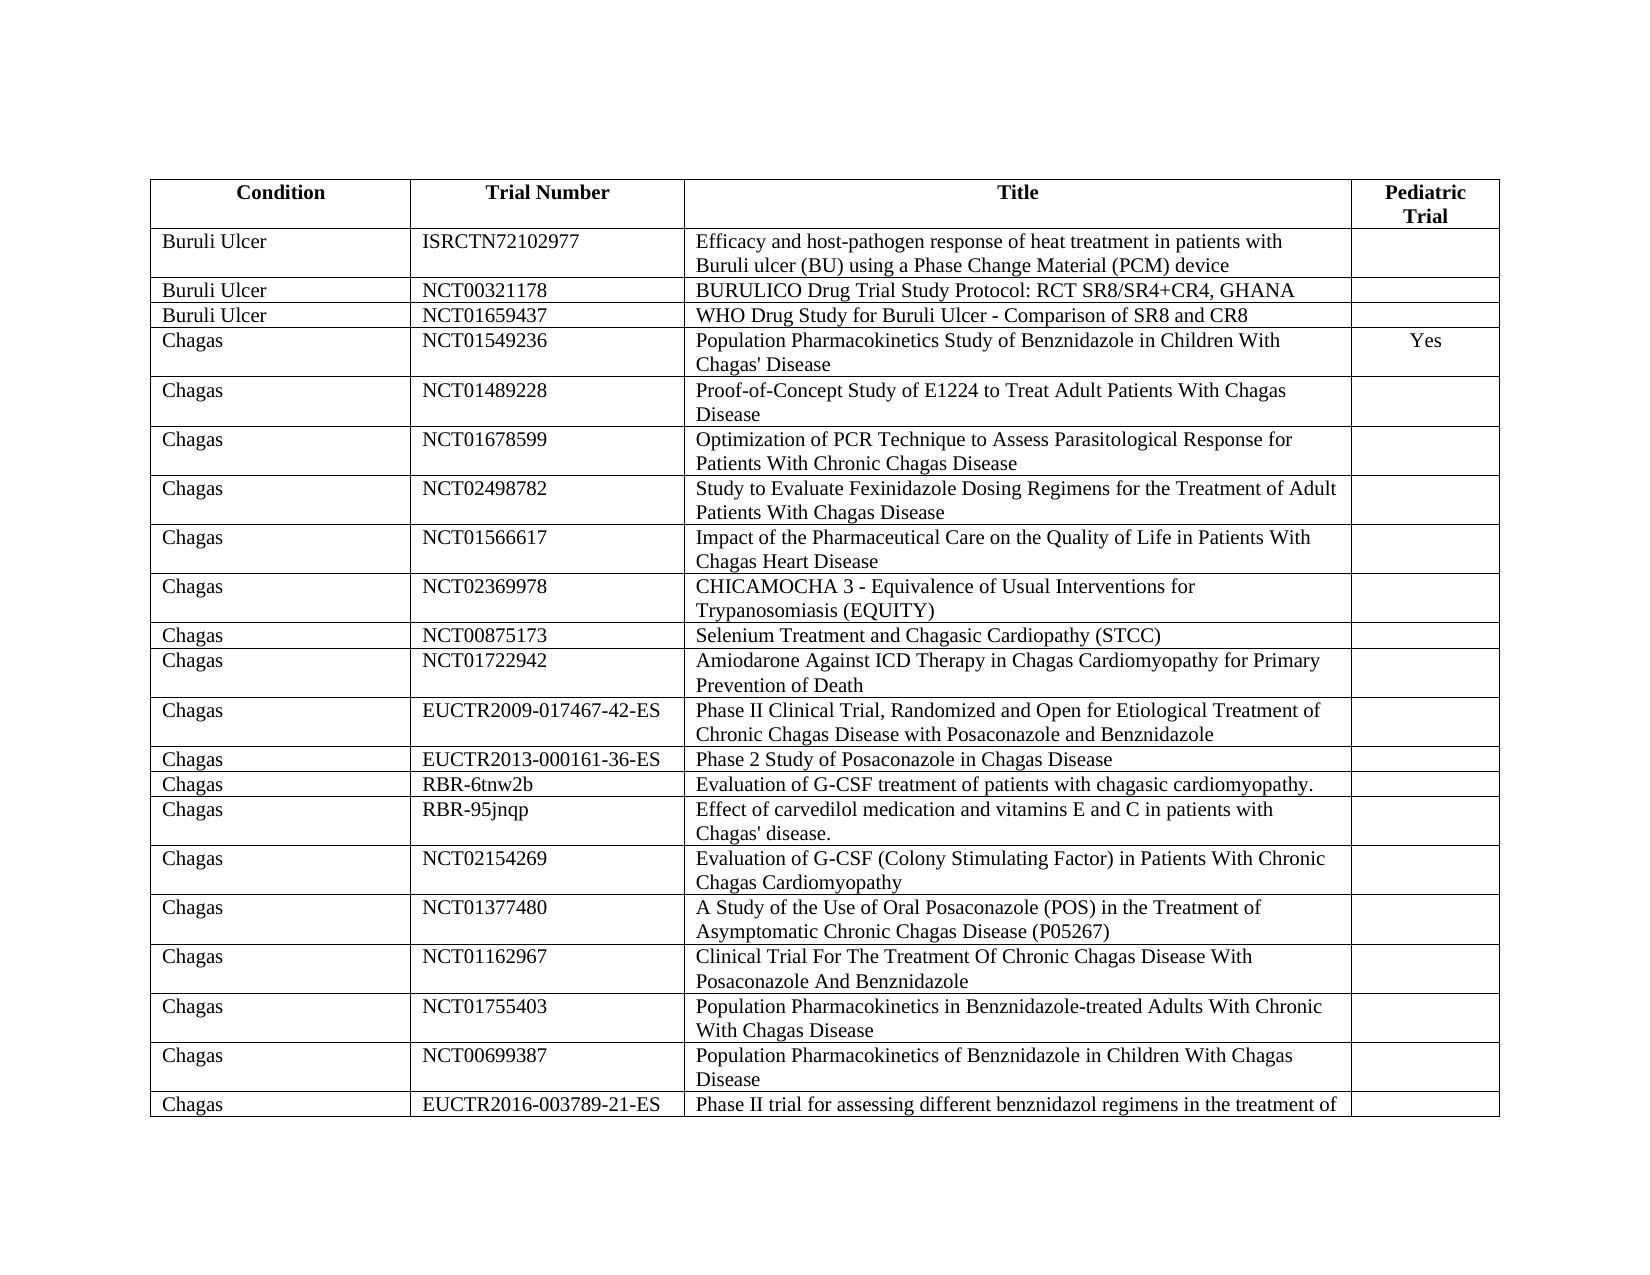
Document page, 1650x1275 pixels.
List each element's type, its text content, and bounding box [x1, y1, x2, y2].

table_cell CHICAMOCHA 3 - Equivalence of Usual Interventions for Trypanosomiasis (EQUITY) [685, 574, 1351, 622]
table_cell RBR-6tnw2b [411, 772, 684, 796]
table_cell Chagas [151, 623, 410, 647]
table_cell NCT02369978 [411, 574, 684, 622]
table_cell Study to Evaluate Fexinidazole Dosing Regimens for the Treatment of Adult Patients With Chagas Disease [685, 476, 1351, 524]
table_cell Chagas [151, 476, 410, 524]
table_cell Buruli Ulcer [151, 229, 410, 277]
table_cell [1352, 1092, 1499, 1116]
table_cell A Study of the Use of Oral Posaconazole (POS) in the Treatment of Asymptomatic Chronic Chagas Disease (P05267) [685, 895, 1351, 943]
table_cell [1352, 623, 1499, 647]
table_cell Population Pharmacokinetics of Benznidazole in Children With Chagas Disease [685, 1043, 1351, 1091]
table_cell [1352, 945, 1499, 993]
table_header Trial Number [411, 180, 684, 228]
table_cell NCT01377480 [411, 895, 684, 943]
table_cell [1352, 895, 1499, 943]
table_cell Chagas [151, 846, 410, 894]
table_cell Chagas [151, 328, 410, 376]
table_cell Chagas [151, 377, 410, 426]
table_cell [1352, 229, 1499, 277]
table_cell [1352, 574, 1499, 622]
table_cell Phase II Clinical Trial, Randomized and Open for Etiological Treatment of Chronic Chagas Disease with Posaconazole and Benznidazole [685, 698, 1351, 746]
table_cell RBR-95jnqp [411, 797, 684, 845]
table_cell NCT01489228 [411, 377, 684, 426]
table_cell [1352, 303, 1499, 327]
table_cell Chagas [151, 994, 410, 1042]
table_cell Population Pharmacokinetics in Benznidazole-treated Adults With Chronic With Chagas Disease [685, 994, 1351, 1042]
table_cell [1352, 525, 1499, 573]
table_cell Phase 2 Study of Posaconazole in Chagas Disease [685, 747, 1351, 771]
table_cell NCT02498782 [411, 476, 684, 524]
table_cell NCT01549236 [411, 328, 684, 376]
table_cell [411, 1092, 684, 1116]
table_cell Chagas [151, 747, 410, 771]
table_cell [1352, 427, 1499, 475]
table_header Title [685, 180, 1351, 228]
table_cell EUCTR2009-017467-42-ES [411, 698, 684, 746]
table_cell Optimization of PCR Technique to Assess Parasitological Response for Patients With Chronic Chagas Disease [685, 427, 1351, 475]
table_cell BURULICO Drug Trial Study Protocol: RCT SR8/SR4+CR4, GHANA [685, 278, 1351, 302]
table_cell Amiodarone Against ICD Therapy in Chagas Cardiomyopathy for Primary Prevention of Death [685, 649, 1351, 697]
table_cell Evaluation of G-CSF treatment of patients with chagasic cardiomyopathy. [685, 772, 1351, 796]
table_cell Chagas [151, 772, 410, 796]
table_header Pediatric Trial [1352, 180, 1499, 228]
table_cell Chagas [151, 698, 410, 746]
table_cell NCT01659437 [411, 303, 684, 327]
table_cell Chagas [151, 1043, 410, 1091]
table_cell [1352, 377, 1499, 426]
table_cell Buruli Ulcer [151, 303, 410, 327]
table_cell Buruli Ulcer [151, 278, 410, 302]
table_cell NCT01722942 [411, 649, 684, 697]
table_cell NCT02154269 [411, 846, 684, 894]
table_cell Clinical Trial For The Treatment Of Chronic Chagas Disease With Posaconazole And Benznidazole [685, 945, 1351, 993]
table_cell Chagas [151, 1092, 410, 1116]
table_cell [1352, 649, 1499, 697]
table_cell ISRCTN72102977 [411, 229, 684, 277]
table_cell Chagas [151, 649, 410, 697]
table_cell Chagas [151, 574, 410, 622]
table_cell [1352, 772, 1499, 796]
table_cell NCT01566617 [411, 525, 684, 573]
table_header Condition [151, 180, 410, 228]
table_cell [1352, 797, 1499, 845]
table_cell [1352, 1043, 1499, 1091]
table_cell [685, 1092, 1351, 1116]
table_cell [1352, 747, 1499, 771]
table_cell NCT01162967 [411, 945, 684, 993]
table_cell Selenium Treatment and Chagasic Cardiopathy (STCC) [685, 623, 1351, 647]
table_cell WHO Drug Study for Buruli Ulcer - Comparison of SR8 and CR8 [685, 303, 1351, 327]
table_cell Proof-of-Concept Study of E1224 to Treat Adult Patients With Chagas Disease [685, 377, 1351, 426]
table_cell [1352, 994, 1499, 1042]
table_cell Chagas [151, 797, 410, 845]
table_cell [1352, 476, 1499, 524]
table_cell NCT00875173 [411, 623, 684, 647]
table_cell NCT00321178 [411, 278, 684, 302]
table_cell Effect of carvedilol medication and vitamins E and C in patients with Chagas' disease. [685, 797, 1351, 845]
table_cell Chagas [151, 525, 410, 573]
table_cell Yes [1352, 328, 1499, 376]
table_cell NCT01678599 [411, 427, 684, 475]
table_cell Chagas [151, 945, 410, 993]
table_cell Impact of the Pharmaceutical Care on the Quality of Life in Patients With Chagas Heart Disease [685, 525, 1351, 573]
table_cell NCT01755403 [411, 994, 684, 1042]
table_cell Evaluation of G-CSF (Colony Stimulating Factor) in Patients With Chronic Chagas Cardiomyopathy [685, 846, 1351, 894]
table_cell Chagas [151, 895, 410, 943]
table_cell [1352, 278, 1499, 302]
table_cell Chagas [151, 427, 410, 475]
table_cell NCT00699387 [411, 1043, 684, 1091]
table_cell Efficacy and host-pathogen response of heat treatment in patients with Buruli ulcer (BU) using a Phase Change Material (PCM) device [685, 229, 1351, 277]
table_cell [1352, 846, 1499, 894]
table_cell EUCTR2013-000161-36-ES [411, 747, 684, 771]
table_cell Population Pharmacokinetics Study of Benznidazole in Children With Chagas' Disease [685, 328, 1351, 376]
table_cell [1352, 698, 1499, 746]
